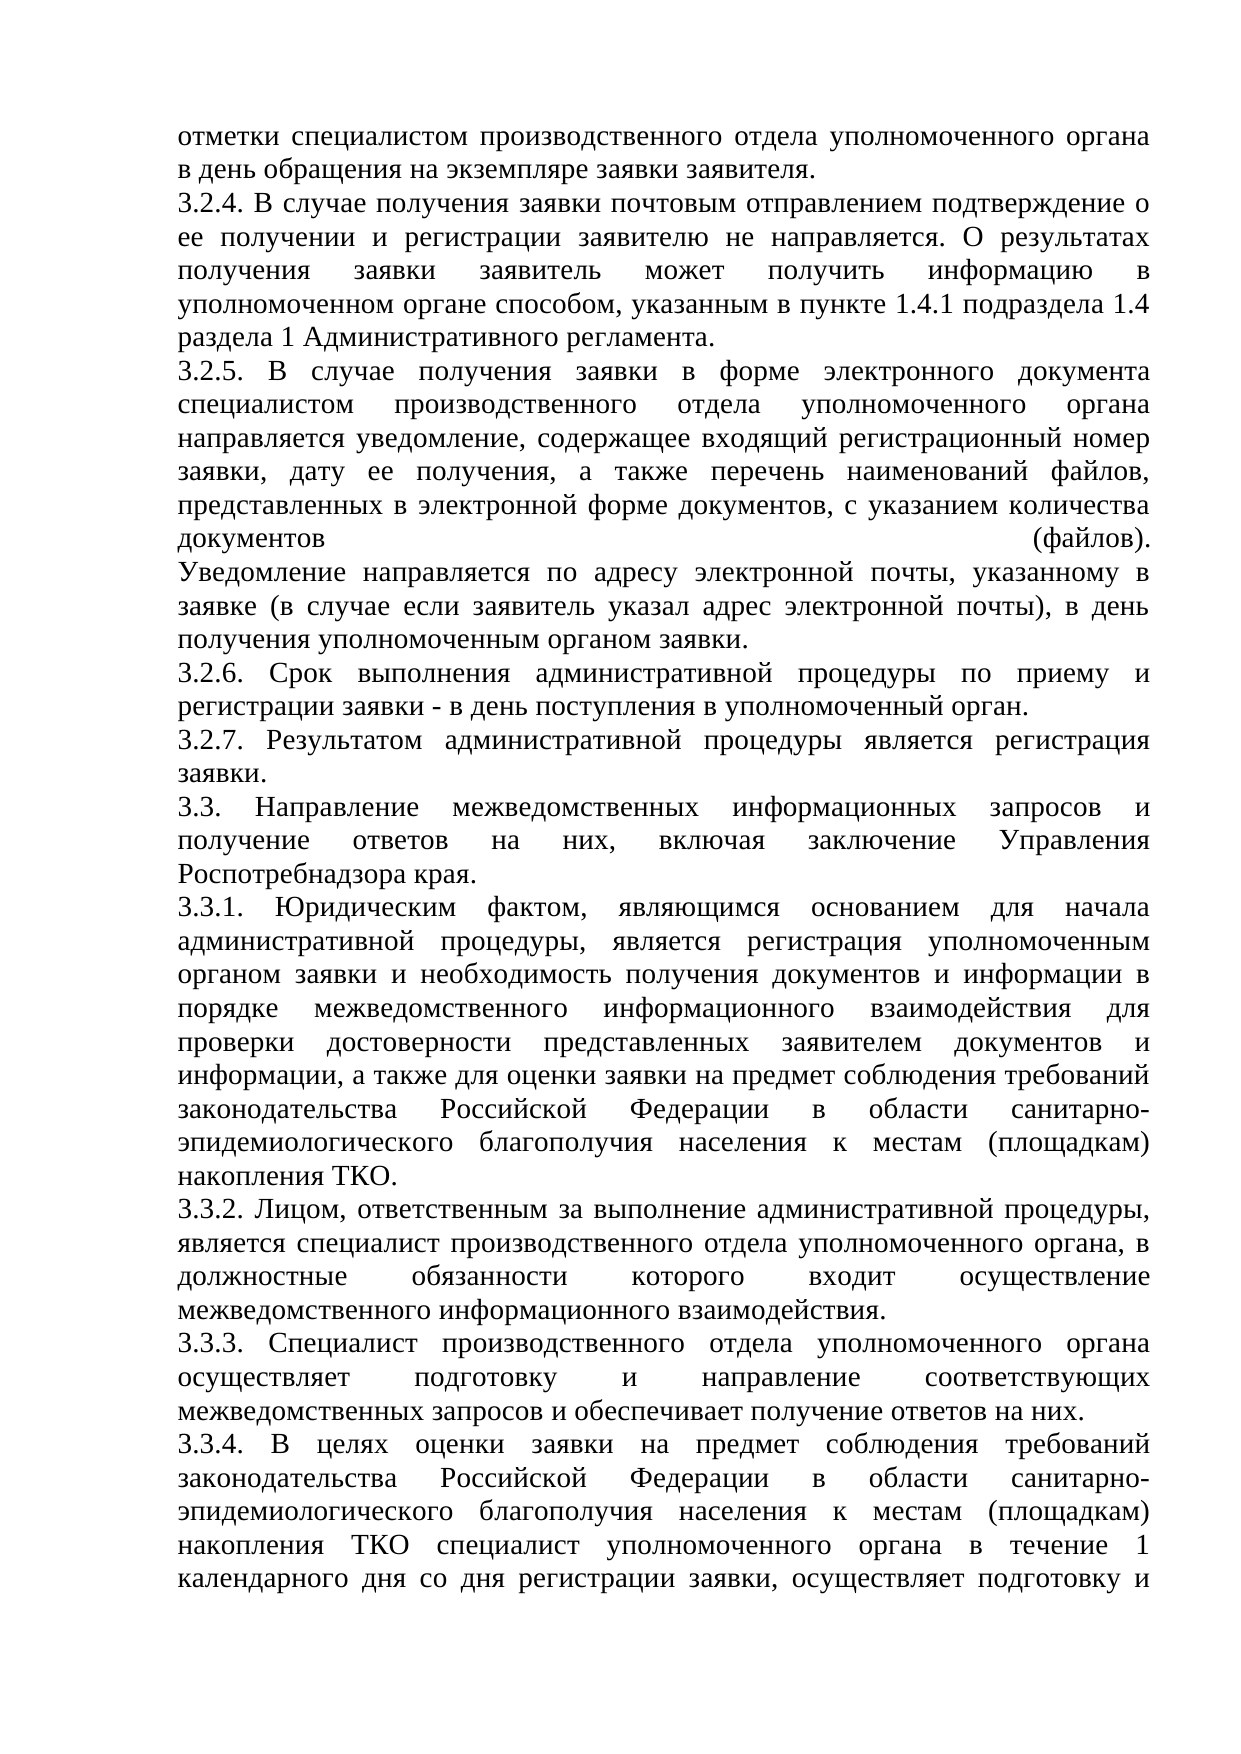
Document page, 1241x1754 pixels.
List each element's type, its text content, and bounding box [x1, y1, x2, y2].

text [177, 118, 1152, 185]
text 3.2.4. В случае получения заявки почтовым отправлением подтверждение о ее получении и регистрации заявителю не направляется. О результатах получения заявки заявитель может получить информацию в уполномоченном органе способом, указанным в пункте 1.4.1 подраздела 1.4 раздела 1 Административного регламента. [177, 185, 1152, 353]
text 3.2.5. В случае получения заявки в форме электронного документа специалистом производственного отдела уполномоченного органа направляется уведомление, содержащее входящий регистрационный номер заявки, дату ее получения, а также перечень наименований файлов, представленных в электронной форме документов, с указанием количества документов (файлов). Уведомление направляется по адресу электронной почты, указанному в заявке (в случае если заявитель указал адрес электронной почты), в день получения уполномоченным органом заявки. [177, 353, 1152, 655]
text 3.3.3. Специалист производственного отдела уполномоченного органа осуществляет подготовку и направление соответствующих межведомственных запросов и обеспечивает получение ответов на них. [177, 1326, 1152, 1426]
text 3.3.2. Лицом, ответственным за выполнение административной процедуры, является специалист производственного отдела уполномоченного органа, в должностные обязанности которого входит осуществление межведомственного информационного взаимодействия. [177, 1191, 1152, 1326]
text 3.2.6. Срок выполнения административной процедуры по приему и регистрации заявки - в день поступления в уполномоченный орган. [177, 655, 1152, 722]
text 3.3.1. Юридическим фактом, являющимся основанием для начала административной процедуры, является регистрация уполномоченным органом заявки и необходимость получения документов и информации в порядке межведомственного информационного взаимодействия для проверки достоверности представленных заявителем документов и информации, а также для оценки заявки на предмет соблюдения требований законодательства Российской Федерации в области санитарно-эпидемиологического благополучия населения к местам (площадкам) накопления ТКО. [177, 889, 1152, 1191]
text 3.3. Направление межведомственных информационных запросов и получение ответов на них, включая заключение Управления Роспотребнадзора края. [177, 789, 1152, 889]
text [177, 1426, 1152, 1594]
text 3.2.7. Результатом административной процедуры является регистрация заявки. [177, 722, 1152, 789]
